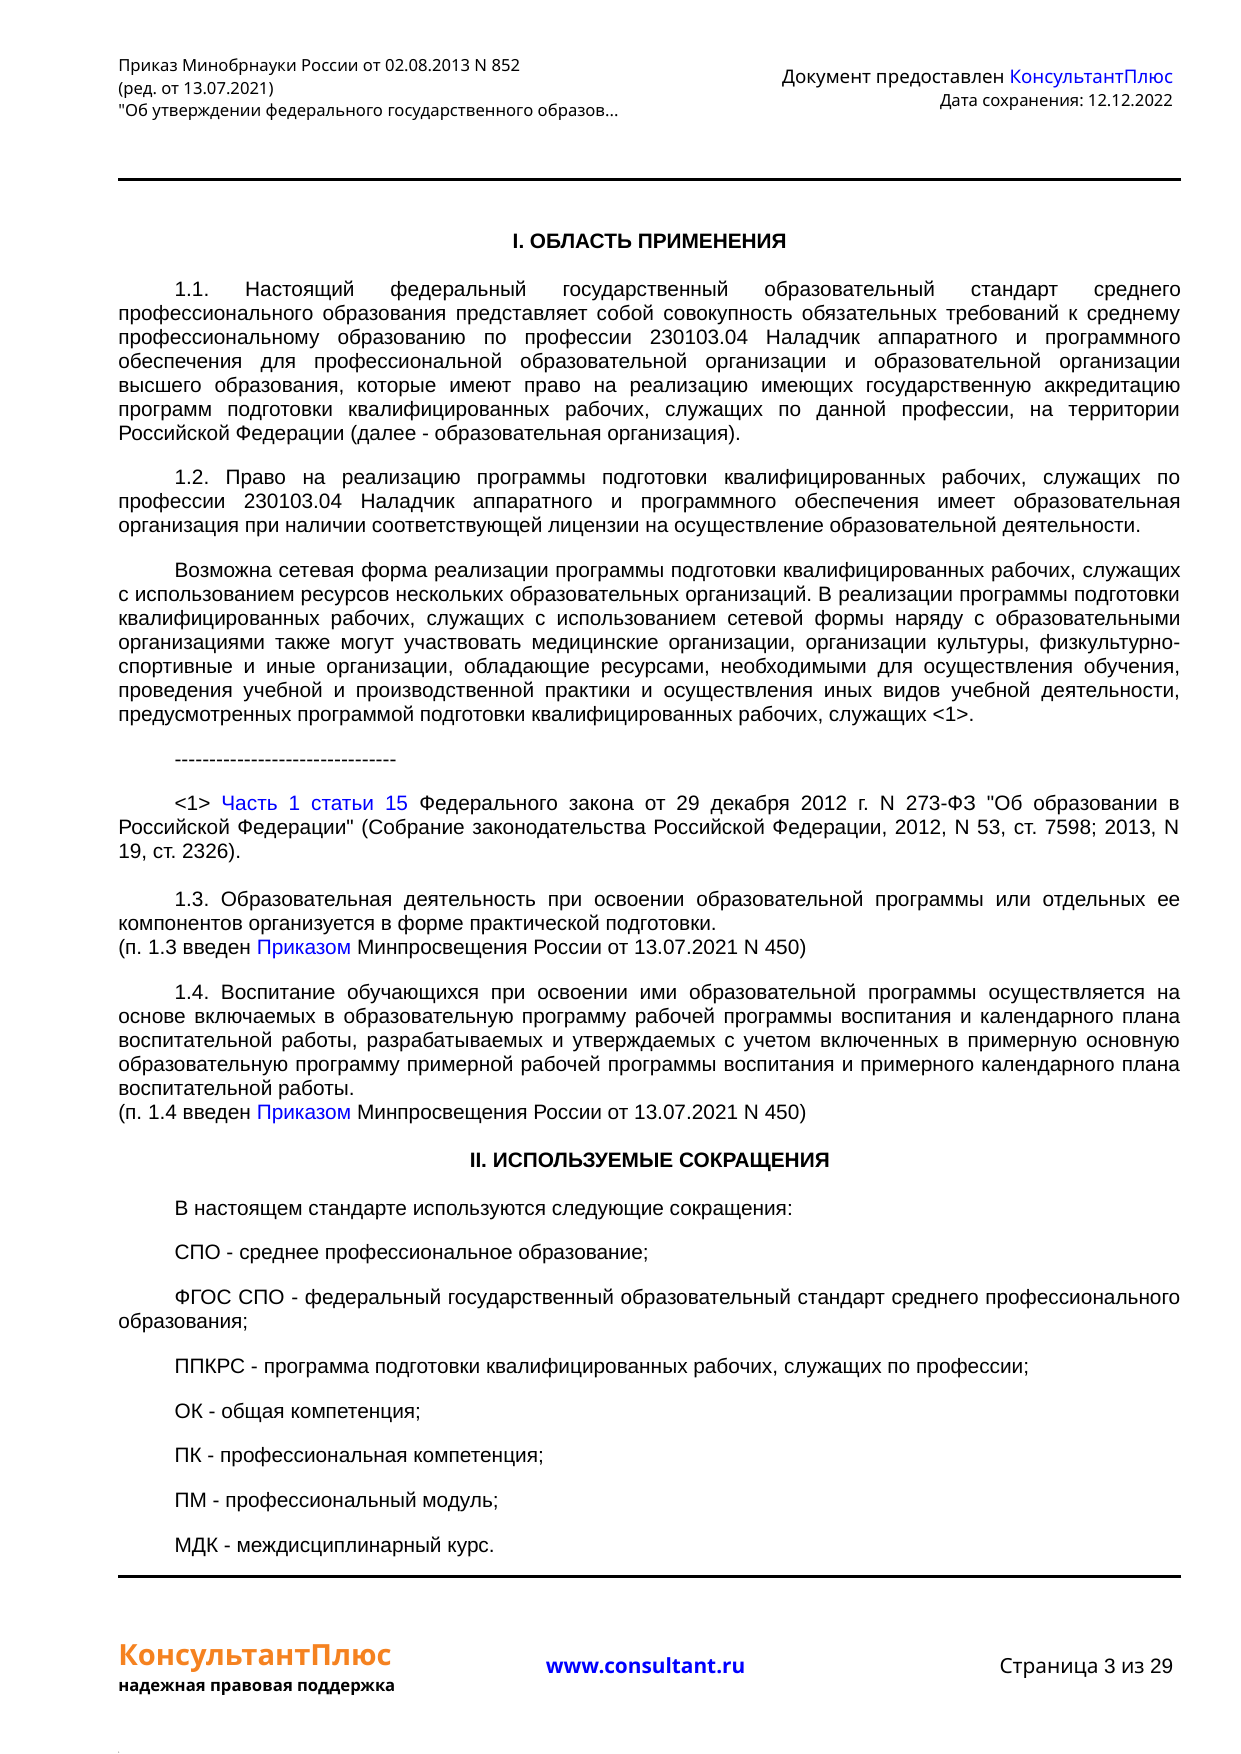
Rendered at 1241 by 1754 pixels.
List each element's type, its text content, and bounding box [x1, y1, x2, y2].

text ФГОС СПО - федеральный государственный образовательный стандарт среднего профессионального образования; [118, 1285, 1181, 1333]
title II. ИСПОЛЬЗУЕМЫЕ СОКРАЩЕНИЯ [118, 1147, 1181, 1171]
title I. ОБЛАСТЬ ПРИМЕНЕНИЯ [118, 229, 1181, 253]
text (п. 1.4 введен Приказом Минпросвещения России от 13.07.2021 N 450) [118, 1099, 1181, 1123]
text В настоящем стандарте используются следующие сокращения: [118, 1195, 1181, 1219]
text ПМ - профессиональный модуль; [118, 1488, 1181, 1512]
text 1.1. Настоящий федеральный государственный образовательный стандарт среднего профессионального образования представляет собой совокупность обязательных требований к среднему профессиональному образованию по профессии 230103.04 Наладчик аппаратного и программного обеспечения для профессиональной образовательной организации и образовательной организации высшего образования, которые имеют право на реализацию имеющих государственную аккредитацию программ подготовки квалифицированных рабочих, служащих по данной профессии, на территории Российской Федерации (далее - образовательная организация). [118, 277, 1181, 444]
text Возможна сетевая форма реализации программы подготовки квалифицированных рабочих, служащих с использованием ресурсов нескольких образовательных организаций. В реализации программы подготовки квалифицированных рабочих, служащих с использованием сетевой формы наряду с образовательными организациями также могут участвовать медицинские организации, организации культуры, физкультурно-спортивные и иные организации, обладающие ресурсами, необходимыми для осуществления обучения, проведения учебной и производственной практики и осуществления иных видов учебной деятельности, предусмотренных программой подготовки квалифицированных рабочих, служащих <1>. [118, 558, 1181, 726]
text 1.4. Воспитание обучающихся при освоении ими образовательной программы осуществляется на основе включаемых в образовательную программу рабочей программы воспитания и календарного плана воспитательной работы, разрабатываемых и утверждаемых с учетом включенных в примерную основную образовательную программу примерной рабочей программы воспитания и примерного календарного плана воспитательной работы. [118, 980, 1181, 1099]
text <1> Часть 1 статьи 15 Федерального закона от 29 декабря 2012 г. N 273-ФЗ "Об образовании в Российской Федерации" (Собрание законодательства Российской Федерации, 2012, N 53, ст. 7598; 2013, N 19, ст. 2326). [118, 791, 1181, 863]
text 1.3. Образовательная деятельность при освоении образовательной программы или отдельных ее компонентов организуется в форме практической подготовки. [118, 887, 1181, 935]
text -------------------------------- [118, 746, 1181, 770]
text (п. 1.3 введен Приказом Минпросвещения России от 13.07.2021 N 450) [118, 935, 1181, 959]
text МДК - междисциплинарный курс. [118, 1533, 1181, 1557]
text 1.2. Право на реализацию программы подготовки квалифицированных рабочих, служащих по профессии 230103.04 Наладчик аппаратного и программного обеспечения имеет образовательная организация при наличии соответствующей лицензии на осуществление образовательной деятельности. [118, 465, 1181, 537]
text ОК - общая компетенция; [118, 1398, 1181, 1422]
text СПО - среднее профессиональное образование; [118, 1240, 1181, 1264]
text ППКРС - программа подготовки квалифицированных рабочих, служащих по профессии; [118, 1354, 1181, 1378]
text ПК - профессиональная компетенция; [118, 1443, 1181, 1467]
